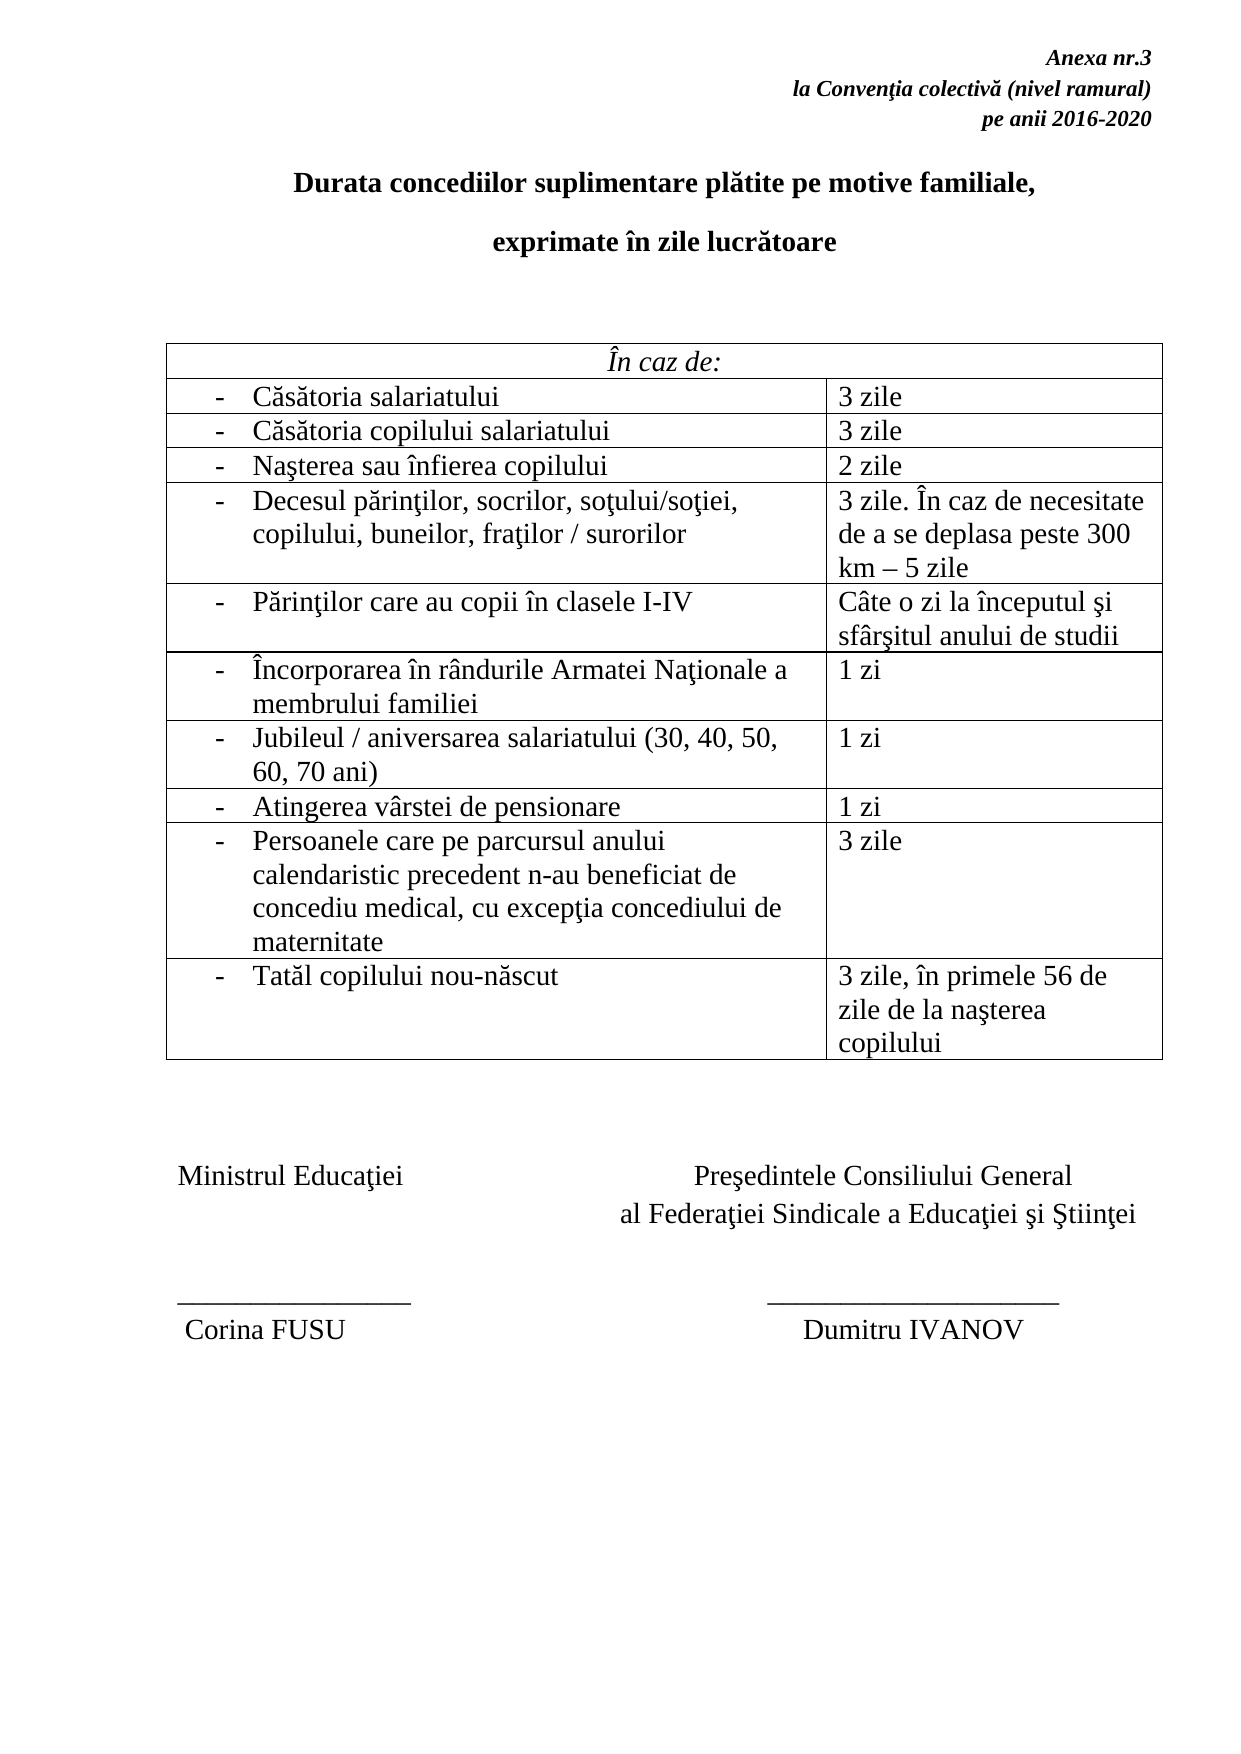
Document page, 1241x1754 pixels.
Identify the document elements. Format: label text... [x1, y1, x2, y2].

table_cell Jubileul / aniversarea salariatului (30, 40, 50, 60, 70 ani) [167, 721, 826, 788]
table_cell Încorporarea în rândurile Armatei Naţionale a membrului familiei [167, 653, 826, 719]
table_cell 1 zi [827, 721, 1162, 788]
text Corina FUSU Dumitru IVANOV [118, 1312, 1152, 1346]
text pe anii 2016-2020 [177, 105, 1152, 131]
table_cell Tatăl copilului nou-născut [167, 959, 826, 1059]
table_cell Atingerea vârstei de pensionare [167, 789, 826, 822]
table_cell 3 zile, în primele 56 de zile de la naşterea copilului [827, 959, 1162, 1059]
table_header În caz de: [167, 344, 1162, 378]
table_cell Căsătoria salariatului [167, 379, 826, 412]
table_cell 3 zile [827, 823, 1162, 957]
text Anexa nr.3 [177, 44, 1152, 71]
table_cell 1 zi [827, 653, 1162, 719]
table_cell Părinţilor care au copii în clasele I-IV [167, 584, 826, 651]
text exprimate în zile lucrătoare [177, 224, 1152, 258]
table_cell Decesul părinţilor, socrilor, soţului/soţiei, copilului, buneilor, fraţilor / surorilor [167, 483, 826, 583]
text Durata concediilor suplimentare plătite pe motive familiale, [177, 165, 1152, 199]
text la Convenţia colectivă (nivel ramural) [177, 74, 1152, 101]
table_cell 3 zile. În caz de necesitate de a se deplasa peste 300 km – 5 zile [827, 483, 1162, 583]
table_cell Persoanele care pe parcursul anului calendaristic precedent n-au beneficiat de concediu medical, cu excepţia concediului de maternitate [167, 823, 826, 957]
text ________________ ____________________ [118, 1274, 1152, 1307]
table_cell 1 zi [827, 789, 1162, 822]
table_cell Naşterea sau înfierea copilului [167, 448, 826, 482]
table_cell 2 zile [827, 448, 1162, 482]
text al Federaţiei Sindicale a Educaţiei şi Ştiinţei [118, 1197, 1152, 1230]
table_cell 3 zile [827, 379, 1162, 412]
table_cell 3 zile [827, 414, 1162, 447]
table_cell Căsătoria copilului salariatului [167, 414, 826, 447]
table_cell Câte o zi la începutul şi sfârşitul anului de studii [827, 584, 1162, 651]
text Ministrul Educaţiei Preşedintele Consiliului General [118, 1158, 1152, 1192]
